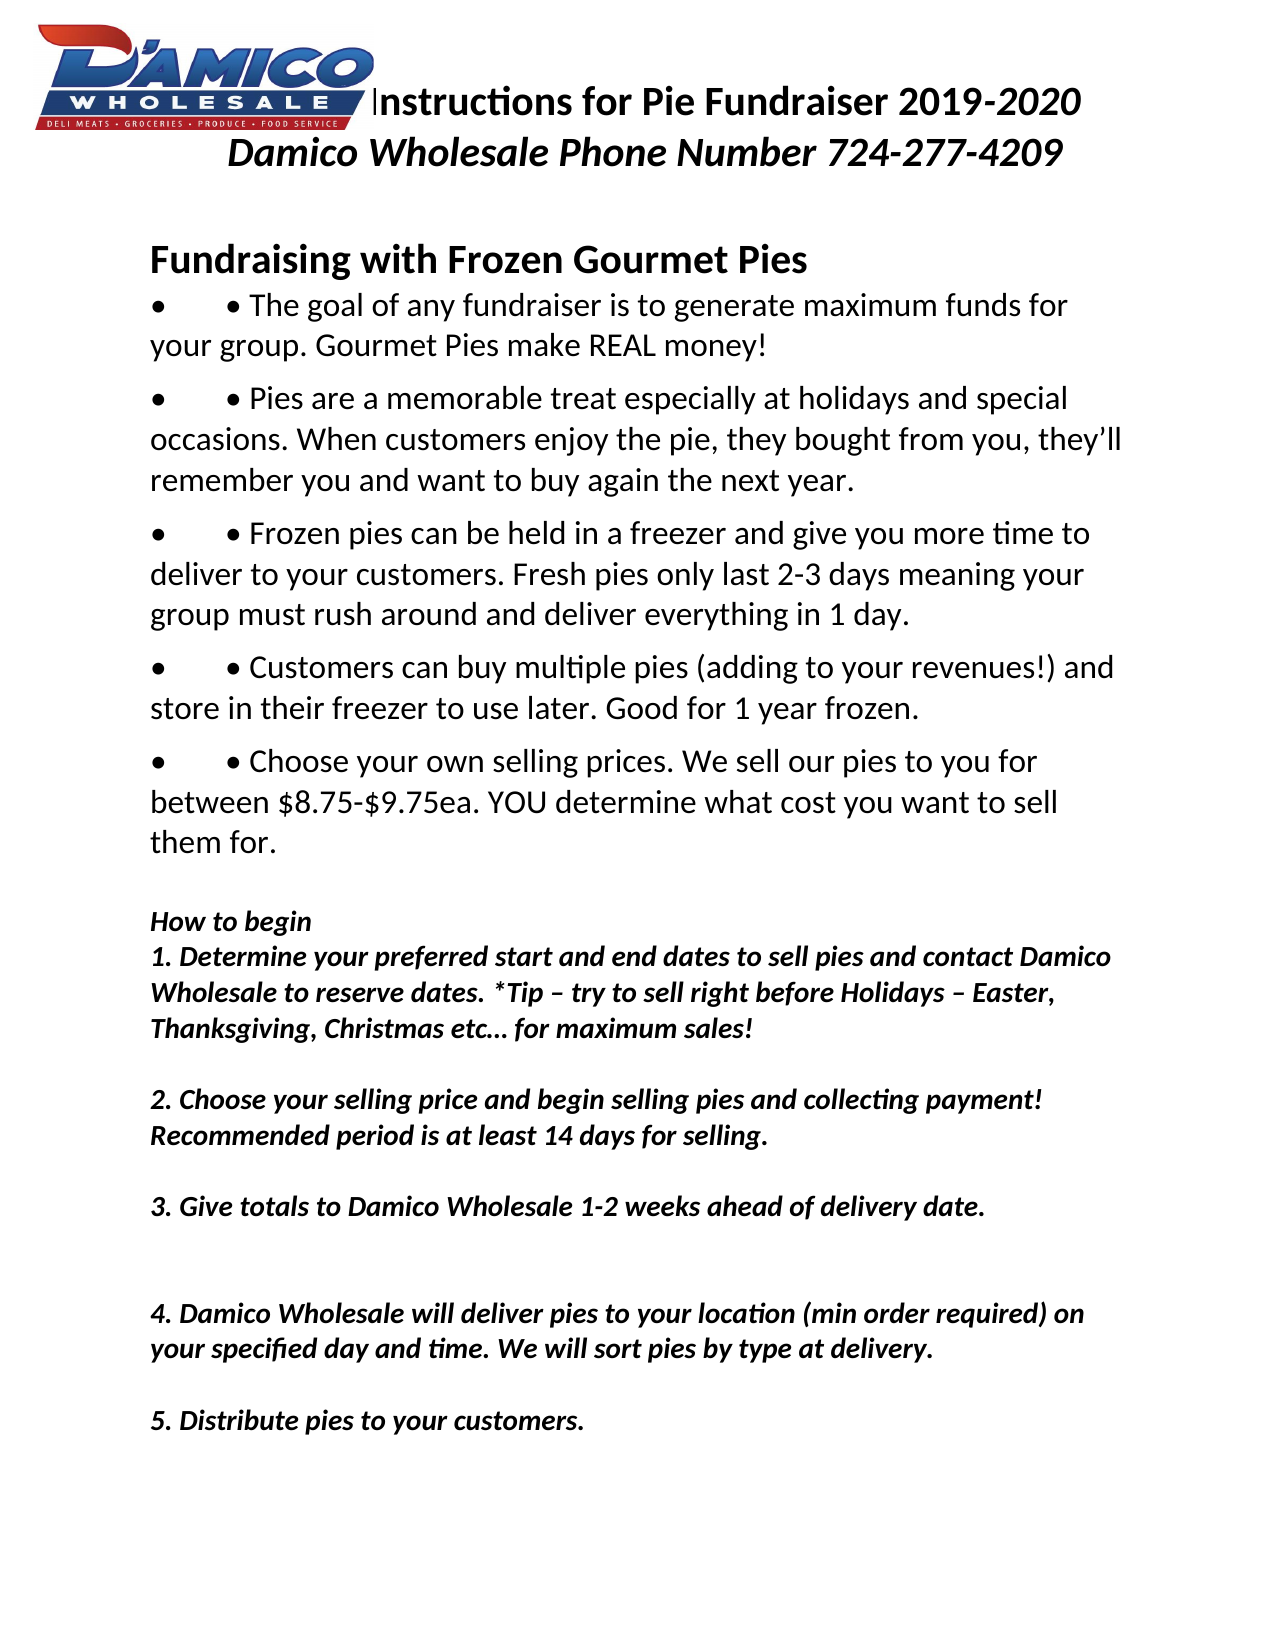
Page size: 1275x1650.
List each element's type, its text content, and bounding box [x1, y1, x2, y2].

list • Choose your own selling prices. We sell our pies to you for between $8.75-$9.75ea. YOU determine what cost you want to sell them for. [150, 740, 1125, 862]
text 3. Give totals to Damico Wholesale 1-2 weeks ahead of delivery date. [150, 1188, 1125, 1223]
text 1. Determine your preferred start and end dates to sell pies and contact Damico Wholesale to reserve dates. *Tip – try to sell right before Holidays – Easter, Thanksgiving, Christmas etc… for maximum sales! [150, 938, 1125, 1045]
text 2. Choose your selling price and begin selling pies and collecting payment! Recommended period is at least 14 days for selling. [150, 1081, 1125, 1152]
list • Customers can buy multiple pies (adding to your revenues!) and store in their freezer to use later. Good for 1 year frozen. [150, 646, 1125, 728]
picture [32, 23, 374, 130]
text Fundraising with Frozen Gourmet Pies [150, 233, 1125, 283]
list • Pies are a memorable treat especially at holidays and special occasions. When customers enjoy the pie, they bought from you, they’ll remember you and want to buy again the next year. [150, 377, 1125, 499]
list • The goal of any fundraiser is to generate maximum funds for your group. Gourmet Pies make REAL money! [150, 283, 1125, 365]
text 5. Distribute pies to your customers. [150, 1402, 1125, 1437]
text 4. Damico Wholesale will deliver pies to your location (min order required) on your specified day and time. We will sort pies by type at delivery. [150, 1295, 1125, 1366]
text How to begin [150, 903, 1125, 938]
list • Frozen pies can be held in a freezer and give you more time to deliver to your customers. Fresh pies only last 2-3 days meaning your group must rush around and deliver everything in 1 day. [150, 512, 1125, 634]
